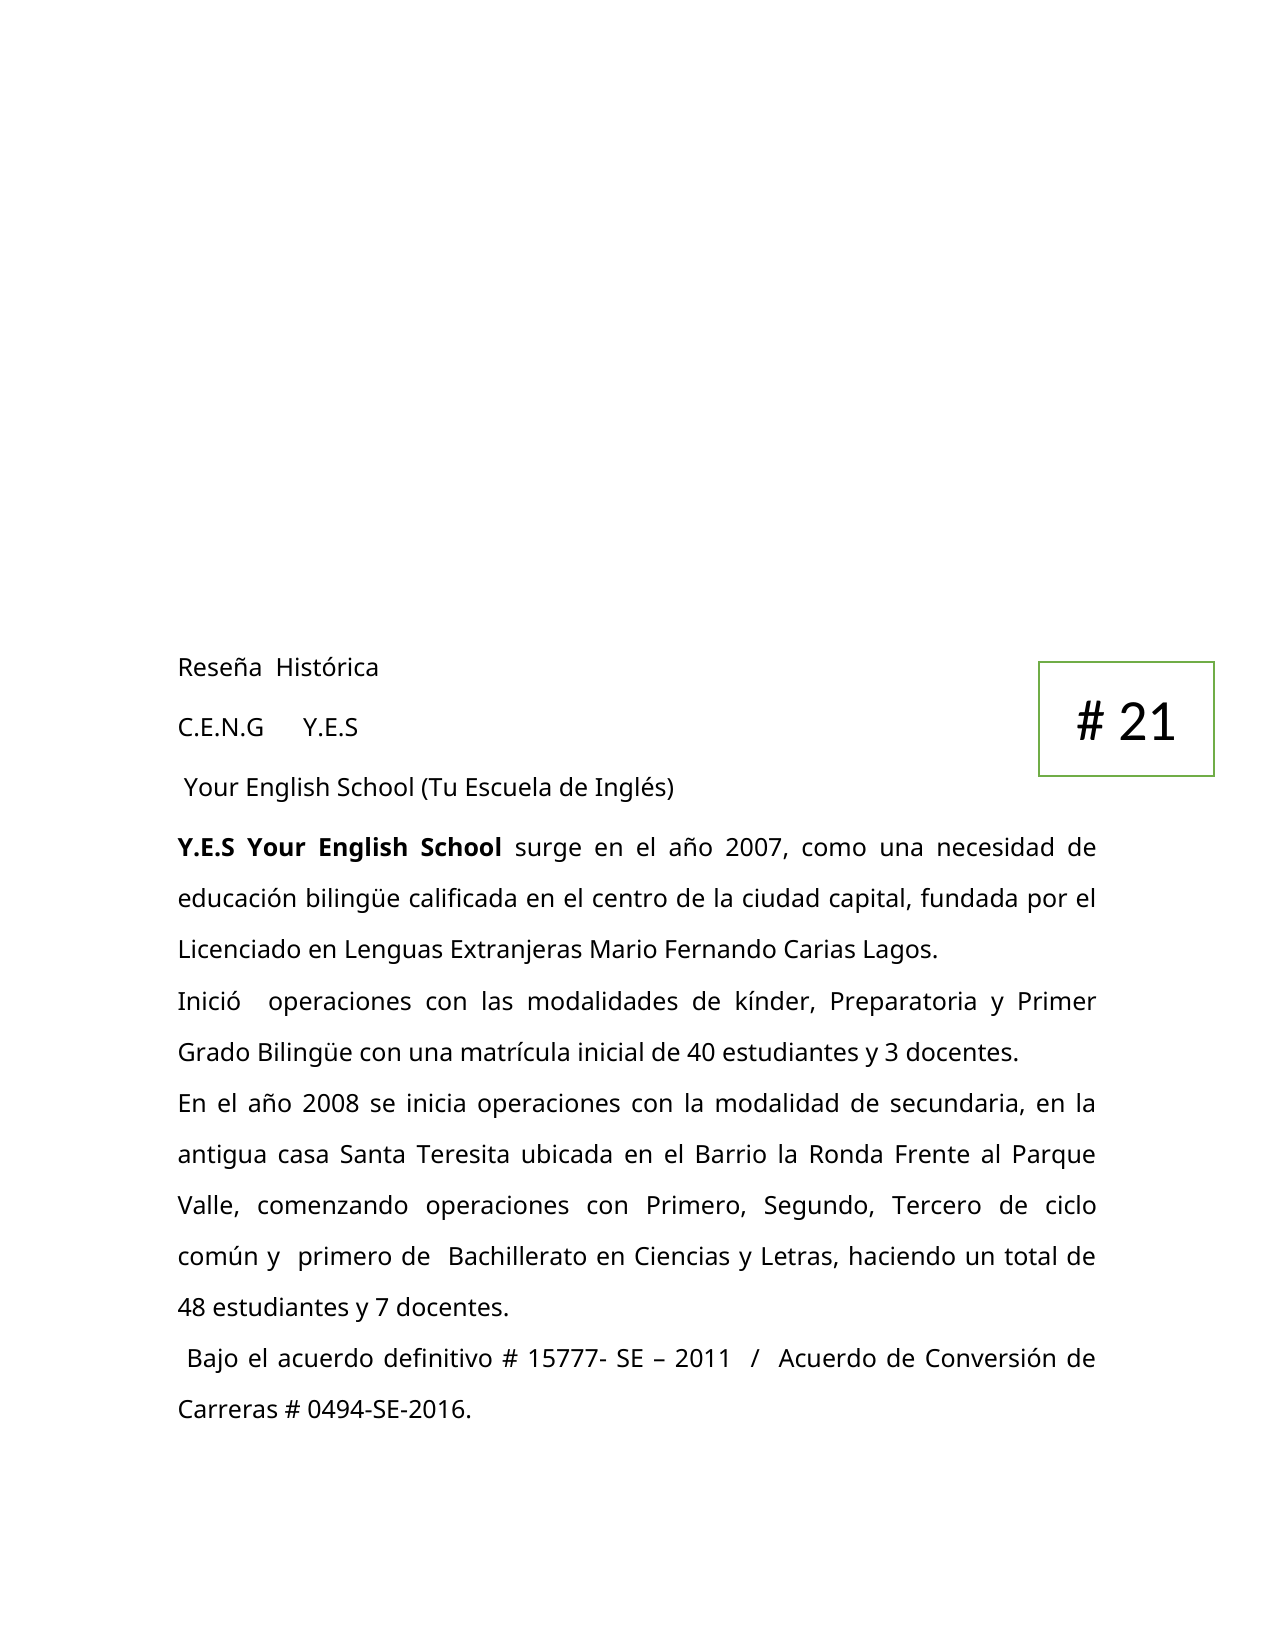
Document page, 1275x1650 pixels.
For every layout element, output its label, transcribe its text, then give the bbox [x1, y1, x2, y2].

text Bajo el acuerdo definitivo # 15777- SE – 2011 / Acuerdo de Conversión de Carreras # 0494-SE-2016. [177, 1341, 1098, 1426]
text Your English School (Tu Escuela de Inglés) [177, 770, 1098, 804]
text En el año 2008 se inicia operaciones con la modalidad de secundaria, en la antigua casa Santa Teresita ubicada en el Barrio la Ronda Frente al Parque Valle, comenzando operaciones con Primero, Segundo, Tercero de ciclo común y primero de Bachillerato en Ciencias y Letras, haciendo un total de 48 estudiantes y 7 docentes. [177, 1085, 1098, 1323]
text Y.E.S Your English School surge en el año 2007, como una necesidad de educación bilingüe calificada en el centro de la ciudad capital, fundada por el Licenciado en Lenguas Extranjeras Mario Fernando Carias Lagos. [177, 830, 1098, 966]
text Reseña Histórica [177, 650, 1098, 684]
text C.E.N.G Y.E.S [177, 710, 1038, 744]
text Inició operaciones con las modalidades de kínder, Preparatoria y Primer Grado Bilingüe con una matrícula inicial de 40 estudiantes y 3 docentes. [177, 983, 1098, 1068]
